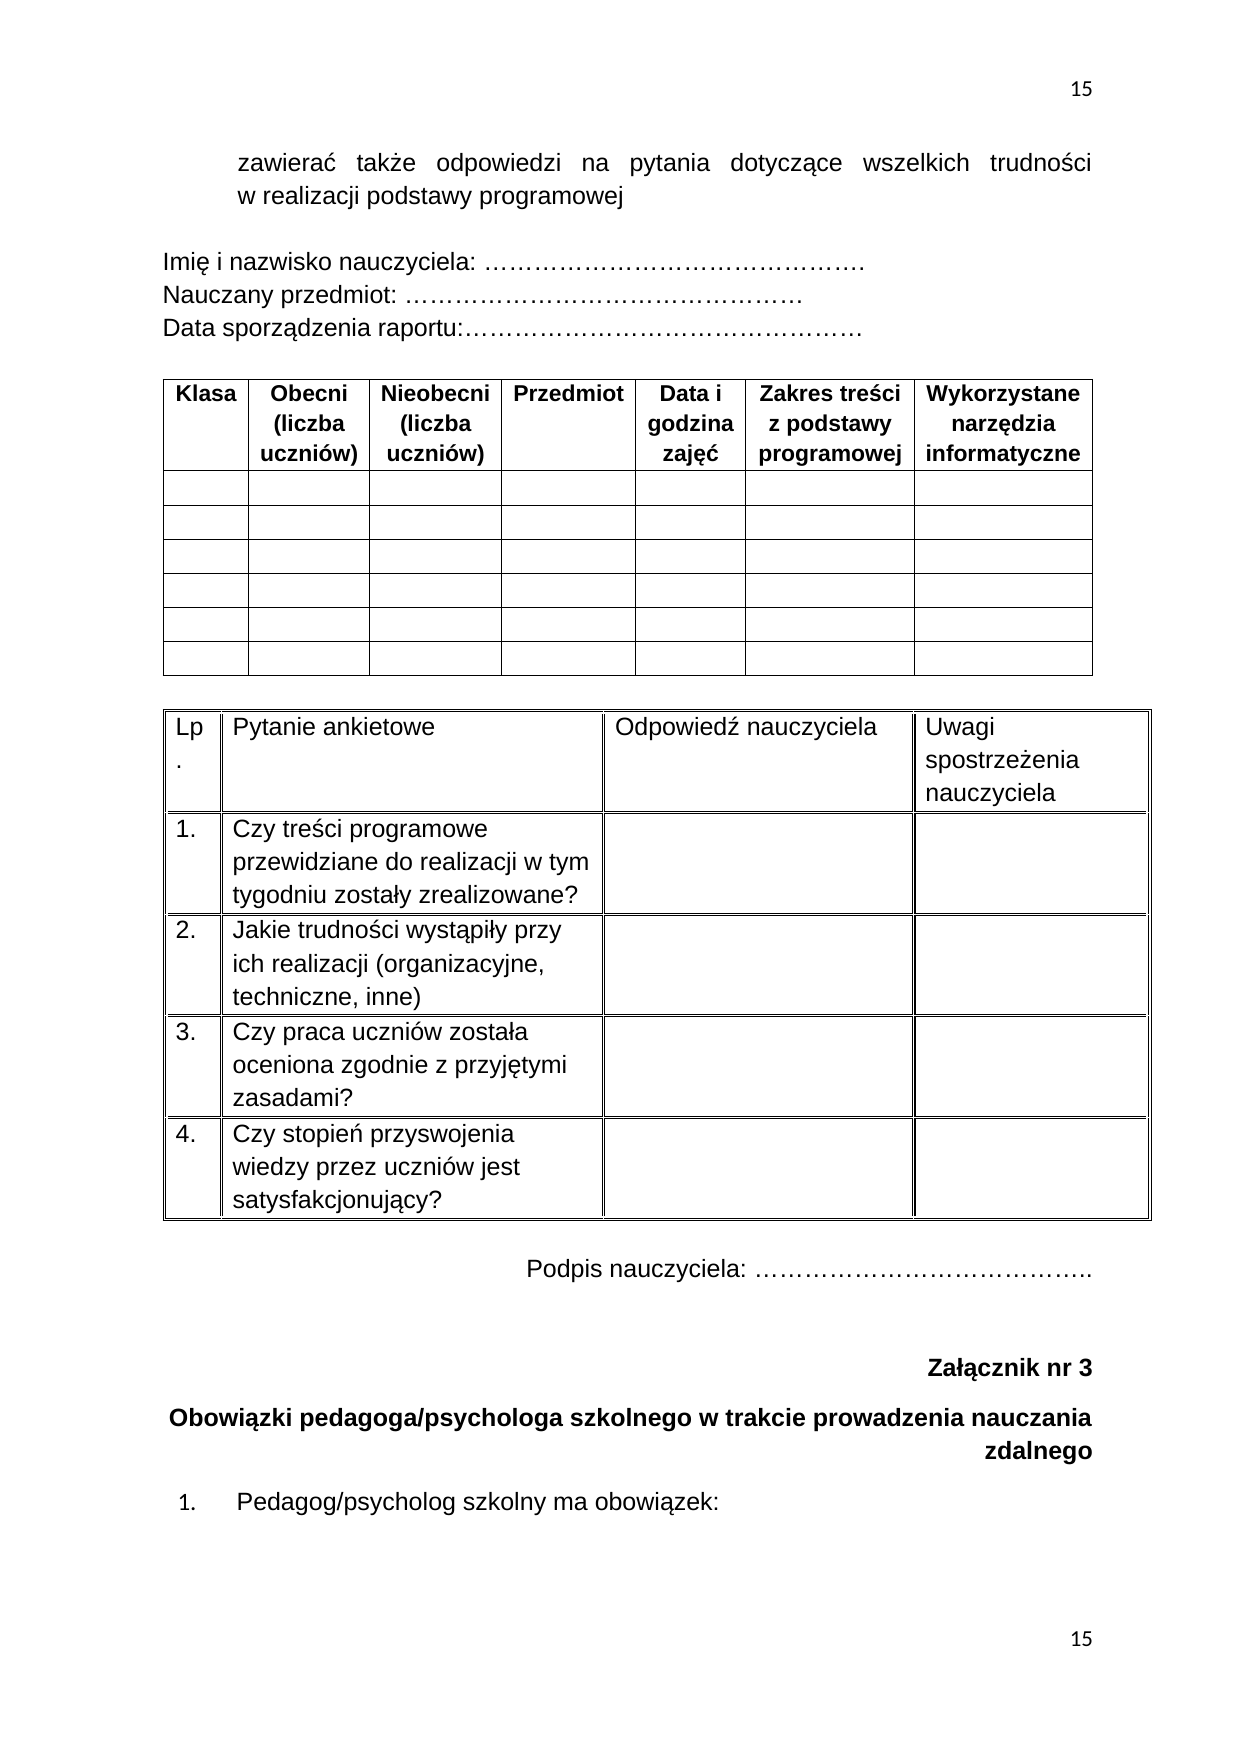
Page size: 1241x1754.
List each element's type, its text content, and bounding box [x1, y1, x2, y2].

table_cell [915, 471, 1092, 504]
table_cell [605, 814, 912, 912]
table_header Nieobecni (liczba uczniów) [370, 380, 501, 470]
table_cell 1. [166, 811, 220, 912]
table_cell [746, 540, 914, 573]
text Podpis nauczyciela: ………………………………….. [162, 1254, 1093, 1283]
table_cell [249, 574, 369, 607]
table_header Wykorzystane narzędzia informatyczne [915, 380, 1092, 470]
table_cell [164, 608, 248, 641]
table_header Odpowiedź nauczyciela [604, 710, 914, 811]
table_cell 3. [164, 1014, 221, 1116]
table_cell [746, 642, 914, 675]
table_cell [370, 608, 501, 641]
table_cell [914, 1014, 1150, 1116]
table_cell Czy praca uczniów została oceniona zgodnie z przyjętymi zasadami? [223, 1017, 602, 1116]
table_cell Czy treści programowe przewidziane do realizacji w tym tygodniu zostały zrealizowane? [223, 814, 602, 912]
table_cell [164, 574, 248, 607]
text Imię i nazwisko nauczyciela: ………………………………………. [162, 247, 1093, 275]
table_header Data i godzina zajęć [636, 380, 745, 470]
table_header Lp. [166, 712, 221, 811]
table_cell [915, 574, 1092, 607]
list Pedagog/psycholog szkolny ma obowiązek: [177, 1486, 1093, 1516]
table_cell [370, 540, 501, 573]
table_cell [915, 608, 1092, 641]
table_cell [636, 574, 745, 607]
table_cell [636, 471, 745, 504]
text Załącznik nr 3 [162, 1353, 1093, 1382]
table_cell [370, 471, 501, 504]
table_cell [502, 642, 635, 675]
table_cell 4. [164, 1116, 221, 1218]
table_cell Jakie trudności wystąpiły przy ich realizacji (organizacyjne, techniczne, inne) [223, 916, 602, 1014]
table_cell [502, 506, 635, 538]
table_cell [605, 1017, 912, 1116]
table_cell [915, 506, 1092, 538]
table_cell [915, 642, 1092, 675]
table_cell [636, 642, 745, 675]
table_cell [370, 574, 501, 607]
table_cell 2. [166, 913, 220, 1014]
table_header Uwagi spostrzeżenia nauczyciela [914, 712, 1148, 811]
table_cell [636, 540, 745, 573]
table_header Przedmiot [502, 380, 635, 470]
table_cell [164, 506, 248, 538]
table_cell [915, 540, 1092, 573]
table_header Pytanie ankietowe [221, 712, 603, 811]
table_cell [249, 471, 369, 504]
table_cell [502, 574, 635, 607]
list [200, 148, 1093, 209]
table_cell [502, 540, 635, 573]
table_header Klasa [164, 380, 248, 470]
table_header Obecni (liczba uczniów) [249, 380, 369, 470]
table_cell [746, 608, 914, 641]
table_cell [914, 1116, 1150, 1218]
table_cell [164, 642, 248, 675]
table_cell [916, 811, 1148, 912]
table_cell [249, 642, 369, 675]
table_cell [249, 506, 369, 538]
table_cell [746, 506, 914, 538]
table_cell [605, 916, 912, 1014]
table_header Zakres treści z podstawy programowej [746, 380, 914, 470]
table_cell [746, 471, 914, 504]
table_cell [916, 913, 1148, 1014]
table_cell [636, 506, 745, 538]
table_cell [502, 471, 635, 504]
table_cell [604, 1116, 914, 1218]
table_cell [502, 608, 635, 641]
table_cell [370, 506, 501, 538]
table_cell [164, 540, 248, 573]
text Data sporządzenia raportu:………………………………………… [162, 313, 1093, 341]
table_cell Czy stopień przyswojenia wiedzy przez uczniów jest satysfakcjonujący? [221, 1119, 603, 1218]
table_cell [370, 642, 501, 675]
table_cell [746, 574, 914, 607]
table_cell [249, 540, 369, 573]
table_cell [164, 471, 248, 504]
table_cell [636, 608, 745, 641]
text Nauczany przedmiot: ………………………………………… [162, 280, 1093, 308]
table_cell [249, 608, 369, 641]
text Obowiązki pedagoga/psychologa szkolnego w trakcie prowadzenia nauczania zdalnego [162, 1403, 1093, 1465]
